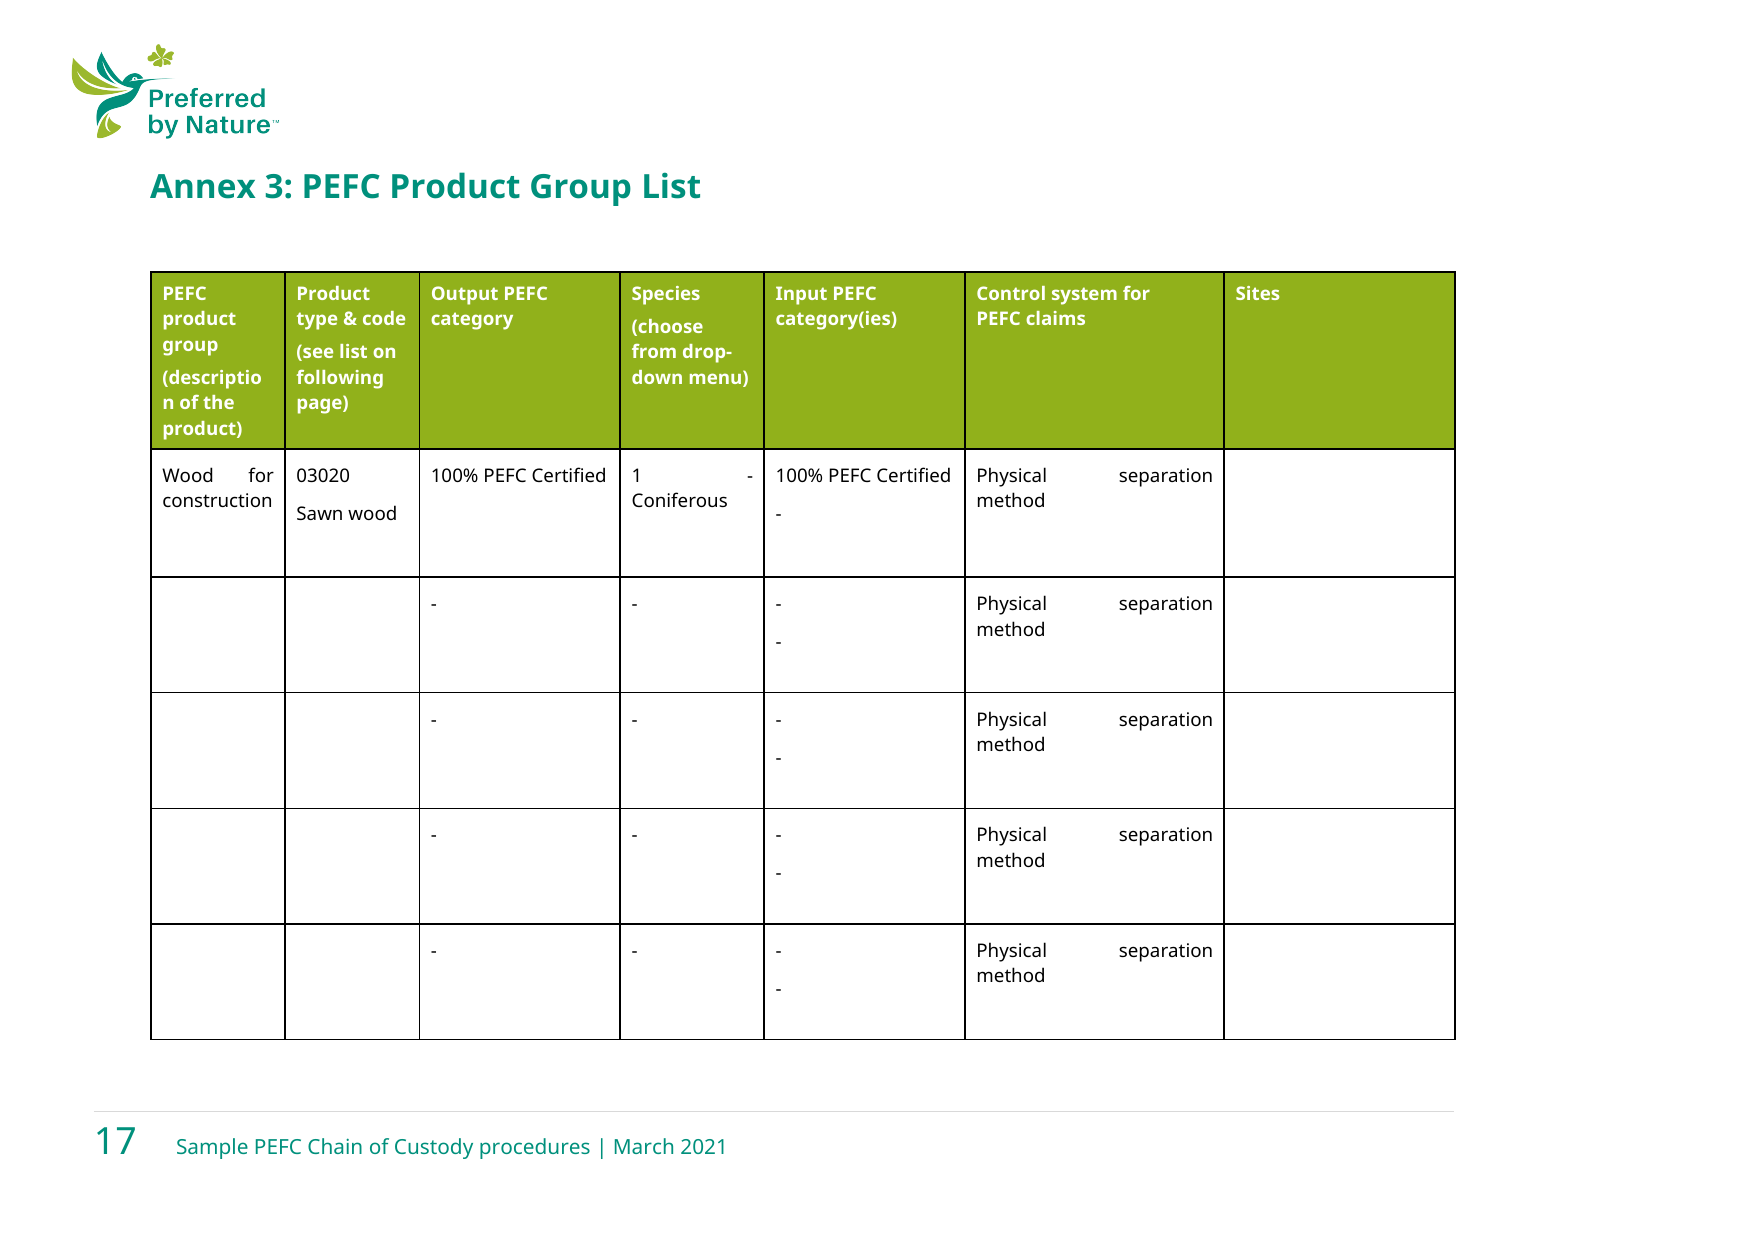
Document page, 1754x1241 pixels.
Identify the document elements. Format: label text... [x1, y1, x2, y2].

table_header Sites [1225, 273, 1454, 448]
table_cell [765, 450, 964, 576]
table_cell [286, 809, 419, 923]
table_header Species (choose from drop-down menu) [621, 273, 763, 448]
table_header Input PEFC category(ies) [765, 273, 964, 448]
table_header Product type & code (see list on following page) [286, 273, 419, 448]
table_cell [966, 578, 1223, 692]
table_cell [966, 809, 1223, 923]
table_cell [621, 450, 763, 576]
table_cell [621, 693, 763, 807]
table_cell [1225, 578, 1454, 692]
table_cell [765, 693, 964, 807]
table_cell [286, 578, 419, 692]
table_cell [1225, 809, 1454, 923]
table_cell [420, 693, 619, 807]
table_cell [420, 925, 619, 1039]
table_cell [765, 809, 964, 923]
table_cell [966, 925, 1223, 1039]
table_cell [966, 450, 1223, 576]
table_cell [420, 450, 619, 576]
table_cell [152, 925, 284, 1039]
picture [45, 18, 307, 165]
table_cell [966, 693, 1223, 807]
table_cell 03020 Sawn wood [286, 450, 419, 576]
subtitle Annex 3: PEFC Product Group List [150, 162, 1454, 208]
table_header PEFC product group (description of the product) [152, 273, 284, 448]
table_cell [286, 693, 419, 807]
table_cell [286, 925, 419, 1039]
table_cell [621, 809, 763, 923]
table_cell [152, 693, 284, 807]
table_cell [1225, 693, 1454, 807]
table_header Control system for PEFC claims [966, 273, 1223, 448]
table_cell Wood for construction [152, 450, 284, 576]
table_cell [1225, 450, 1454, 576]
table_header Output PEFC category [420, 273, 619, 448]
table_cell [1225, 925, 1454, 1039]
table_cell [420, 809, 619, 923]
table_cell [152, 809, 284, 923]
table_cell [420, 578, 619, 692]
table_cell [152, 578, 284, 692]
table_cell [621, 925, 763, 1039]
table_cell [765, 925, 964, 1039]
table_cell [621, 578, 763, 692]
table_cell [765, 578, 964, 692]
